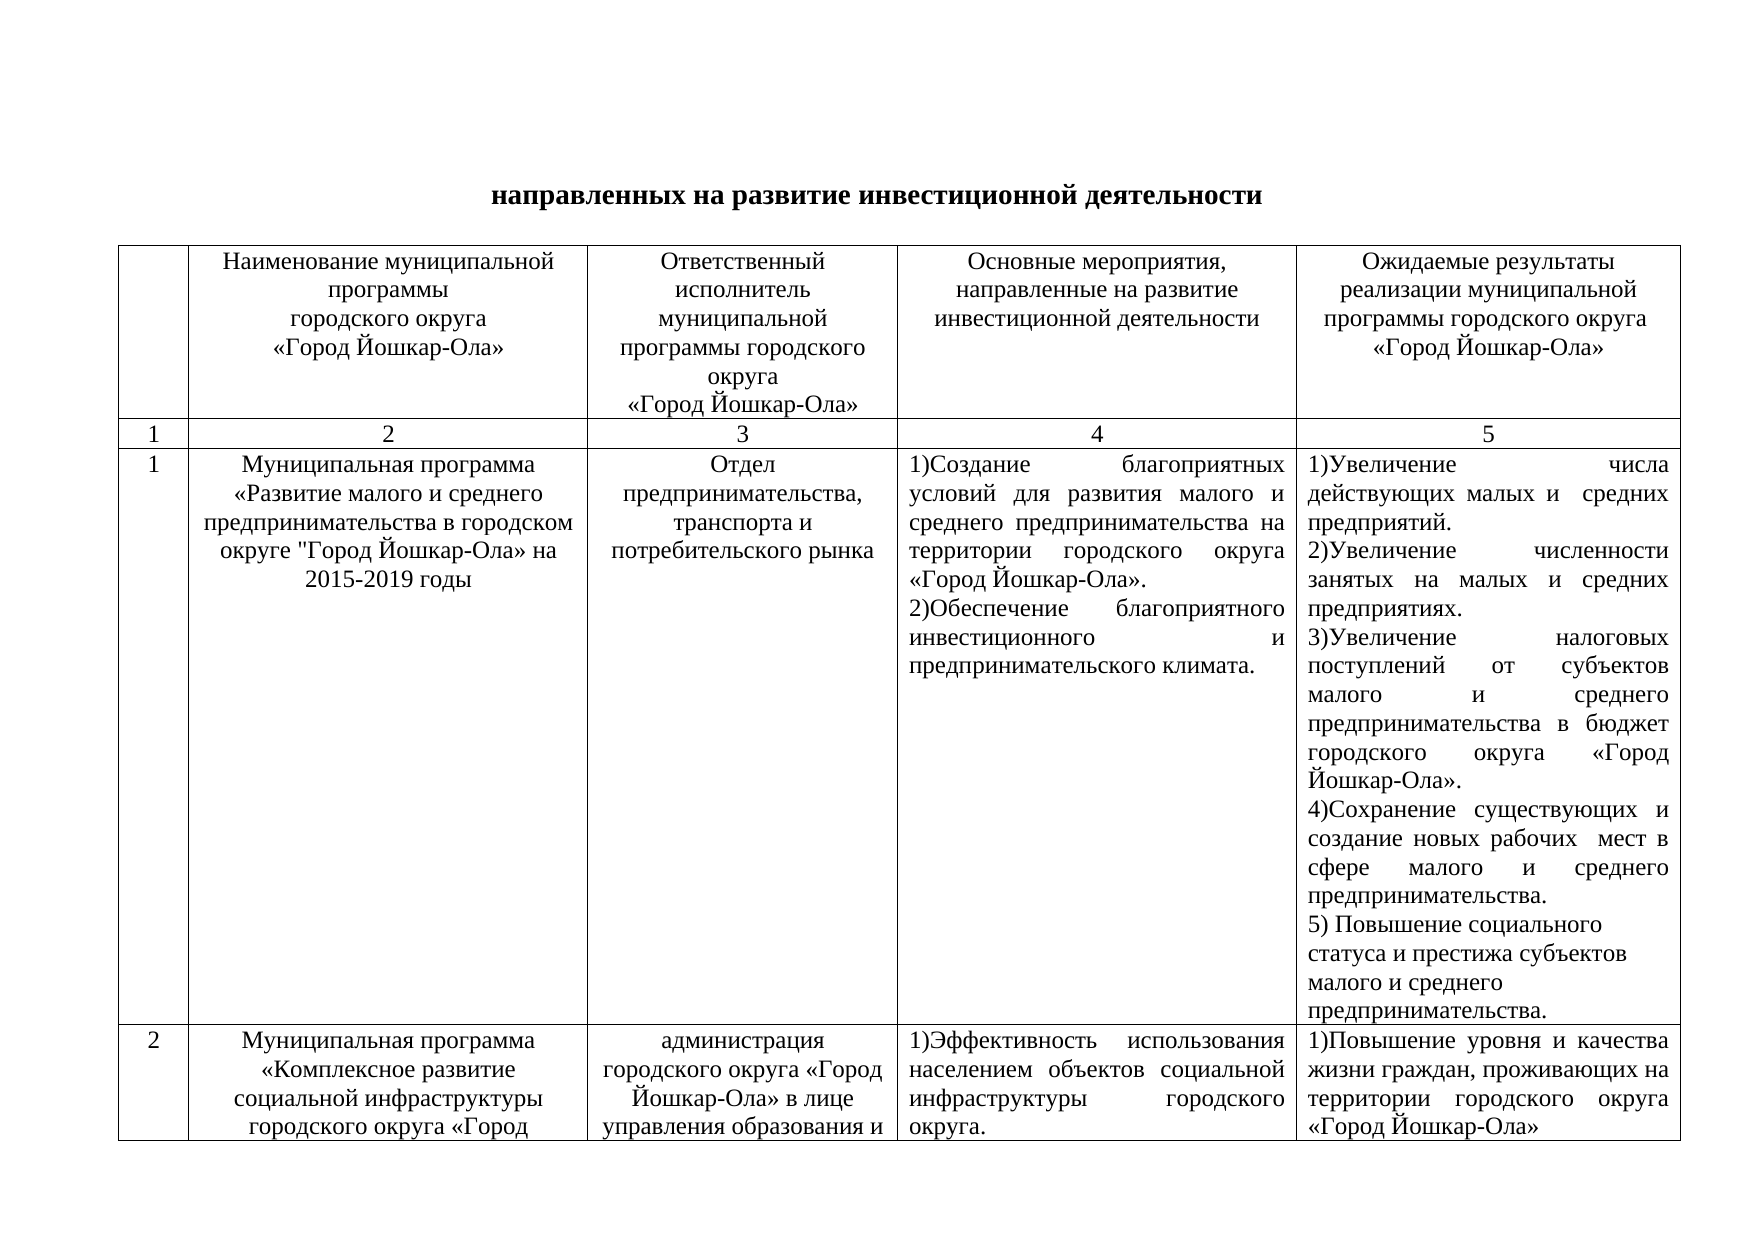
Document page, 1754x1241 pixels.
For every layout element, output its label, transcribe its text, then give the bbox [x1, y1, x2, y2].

table_cell 1 [119, 419, 188, 448]
table_cell 3 [588, 419, 897, 448]
table_cell 1 [119, 449, 188, 1024]
table_header Основные мероприятия, направленные на развитие инвестиционной деятельности [898, 246, 1296, 418]
table_header [119, 246, 188, 418]
table_cell 1)Увеличение числа действующих малых и средних предприятий. 2)Увеличение численности занятых на малых и средних предприятиях. 3)Увеличение налоговых поступлений от субъектов малого и среднего предпринимательства в бюджет городского округа «Город Йошкар-Ола». 4)Сохранение существующих и создание новых рабочих мест в сфере малого и среднего предпринимательства. 5) Повышение социального статуса и престижа субъектов малого и среднего предпринимательства. [1297, 449, 1680, 1024]
table_header Ответственный исполнитель муниципальной программы городского округа «Город Йошкар-Ола» [588, 246, 897, 418]
table_cell 2 [119, 1025, 188, 1140]
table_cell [588, 1025, 897, 1140]
table_cell Муниципальная программа «Развитие малого и среднего предпринимательства в городском округе "Город Йошкар-Ола» на 2015-2019 годы [189, 449, 587, 1024]
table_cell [189, 1025, 587, 1140]
table_header Наименование муниципальной программы городского округа «Город Йошкар-Ола» [189, 246, 587, 418]
table_cell 1)Создание благоприятных условий для развития малого и среднего предпринимательства на территории городского округа «Город Йошкар-Ола». 2)Обеспечение благоприятного инвестиционного и предпринимательского климата. [898, 449, 1296, 1024]
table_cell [1297, 1025, 1680, 1140]
text направленных на развитие инвестиционной деятельности [118, 177, 1636, 211]
table_cell 4 [898, 419, 1296, 448]
table_cell 2 [189, 419, 587, 448]
table_cell Отдел предпринимательства, транспорта и потребительского рынка [588, 449, 897, 1024]
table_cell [898, 1025, 1296, 1140]
table_header Ожидаемые результаты реализации муниципальной программы городского округа «Город Йошкар-Ола» [1297, 246, 1680, 418]
table_cell 5 [1297, 419, 1680, 448]
